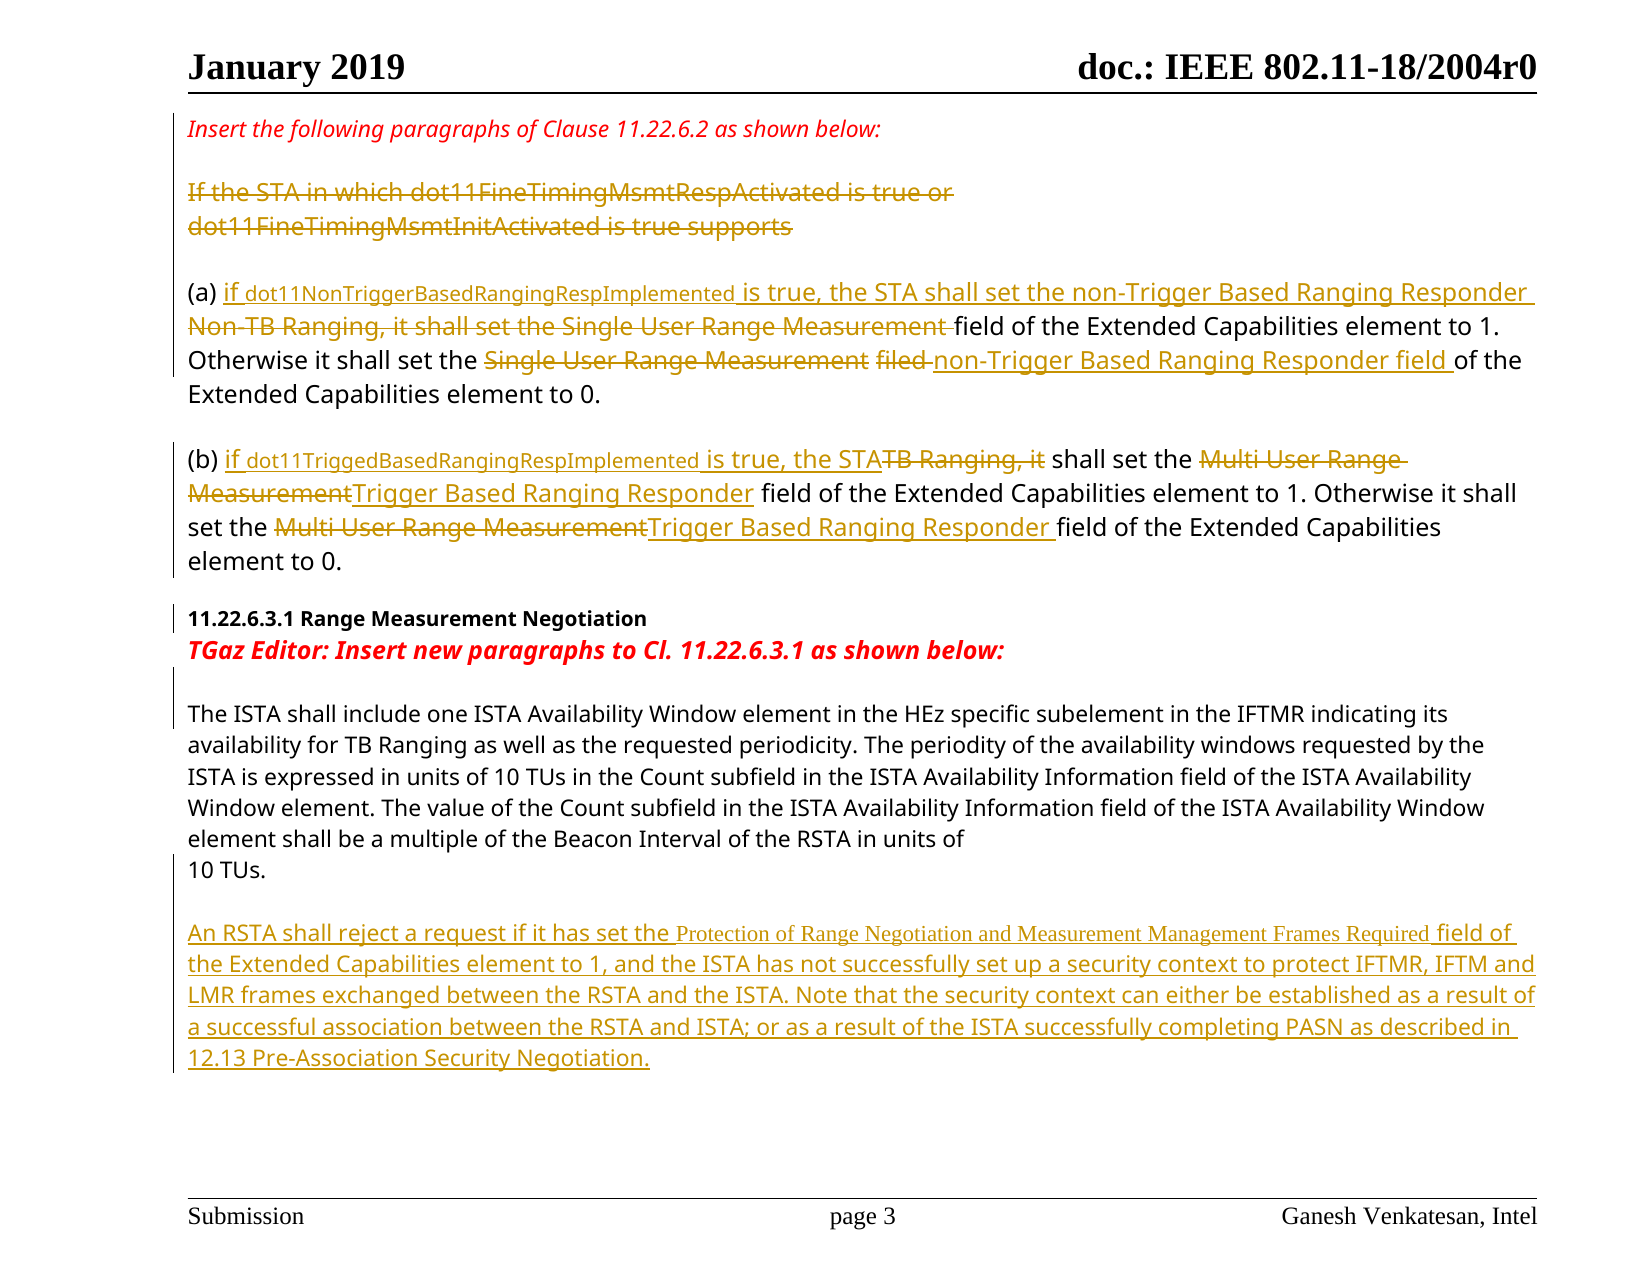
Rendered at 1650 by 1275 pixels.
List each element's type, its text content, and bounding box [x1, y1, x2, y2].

text TGaz Editor: Insert new paragraphs to Cl. 11.22.6.3.1 as shown below: [187, 633, 1537, 667]
text Insert the following paragraphs of Clause 11.22.6.2 as shown below: (a) field of the Extended Capabilities element to 1. Otherwise it shall set the of the Extended Capabilities element to 0. (b) shall set the field of the Extended Capabilities element to 1. Otherwise it shall set the field of the Extended Capabilities element to 0. [187, 112, 1537, 604]
text The ISTA shall include one ISTA Availability Window element in the HEz specific subelement in the IFTMR indicating its availability for TB Ranging as well as the requested periodicity. The periodity of the availability windows requested by the ISTA is expressed in units of 10 TUs in the Count subfield in the ISTA Availability Information field of the ISTA Availability Window element. The value of the Count subfield in the ISTA Availability Information field of the ISTA Availability Window element shall be a multiple of the Beacon Interval of the RSTA in units of 10 TUs. [187, 698, 1537, 886]
text 11.22.6.3.1 Range Measurement Negotiation [187, 604, 1537, 633]
